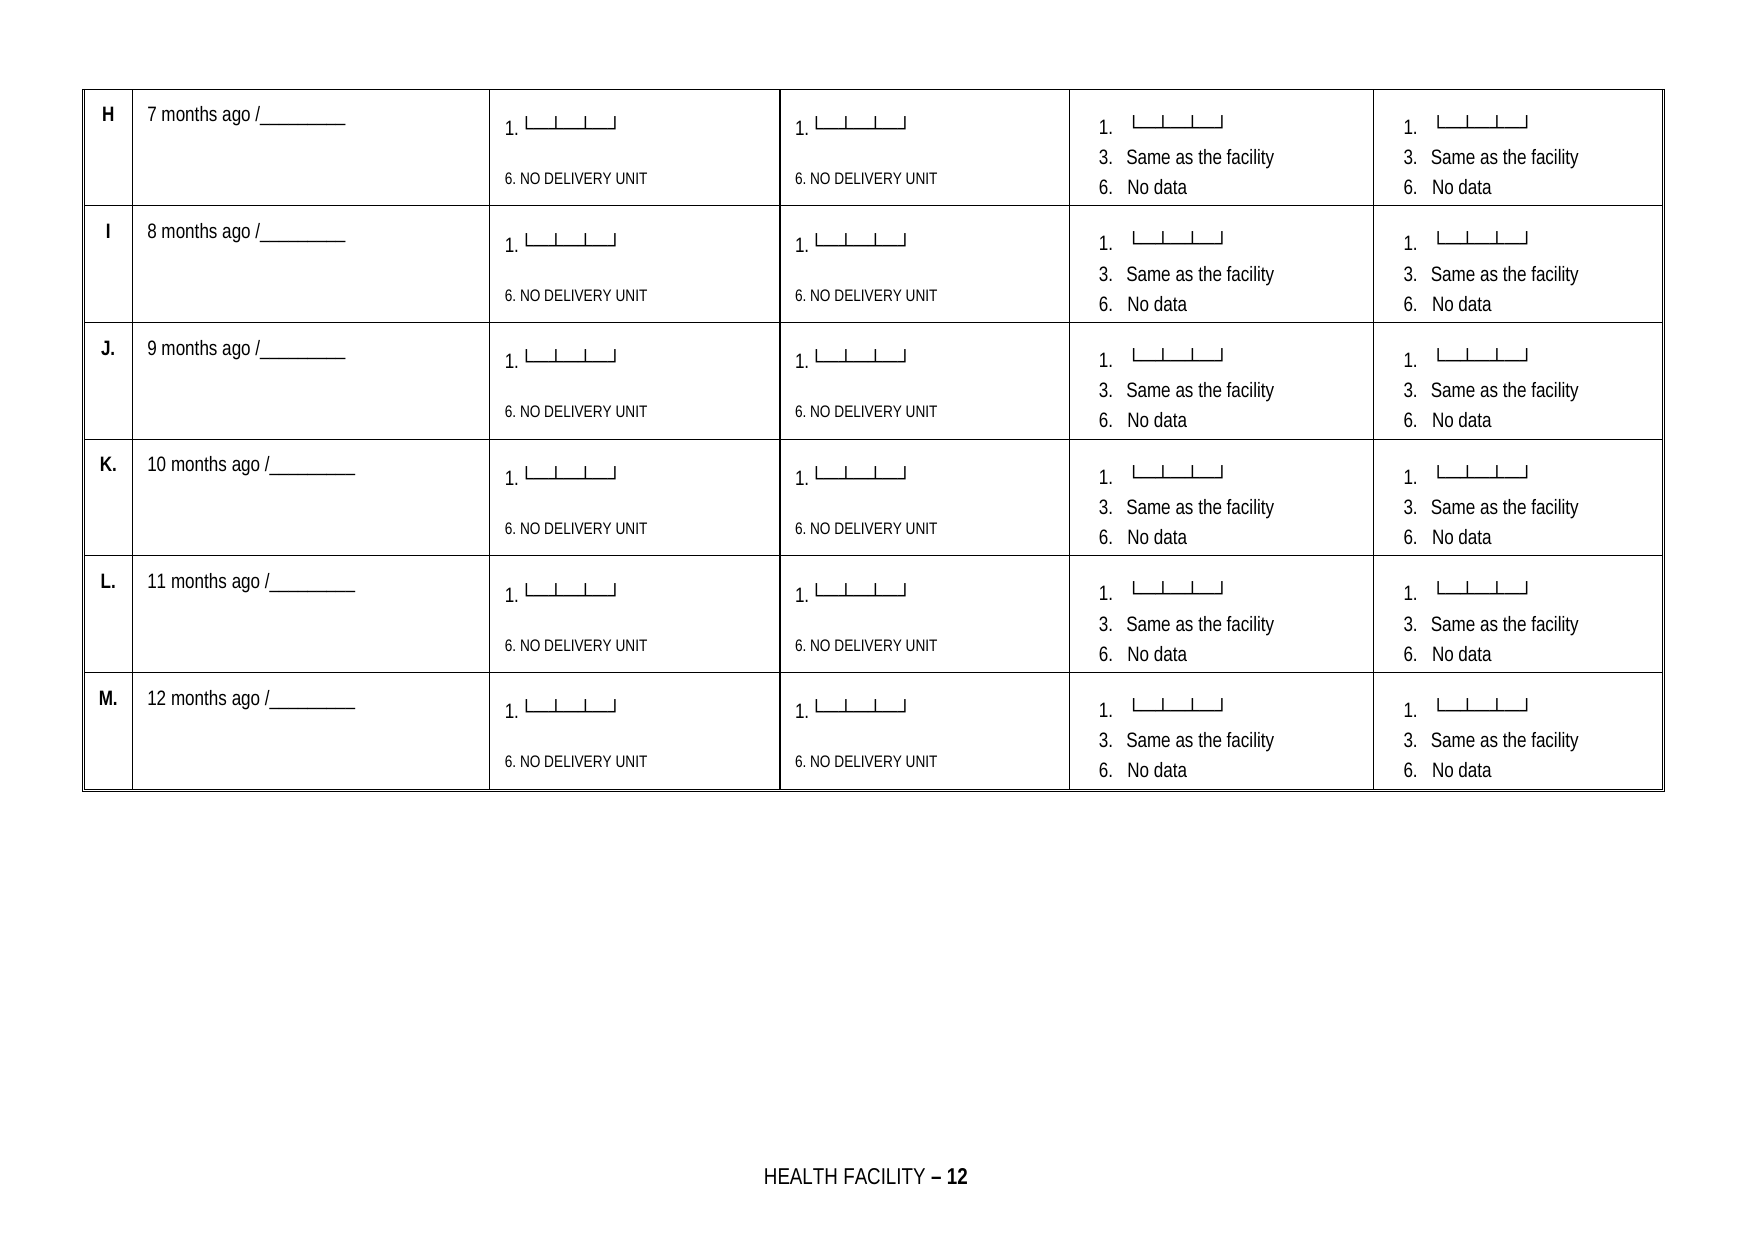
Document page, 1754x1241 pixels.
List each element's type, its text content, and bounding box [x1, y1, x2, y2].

table_cell 1.└─┴─┴─┘ 6. NO DELIVERY UNIT [781, 556, 1069, 672]
table_cell 1.└─┴─┴─┘ 6. NO DELIVERY UNIT [781, 673, 1069, 789]
table_cell H [85, 90, 132, 205]
table_cell K. [85, 440, 132, 555]
table_cell 1.└─┴─┴─┘ 6. NO DELIVERY UNIT [490, 556, 779, 672]
table_cell 1. └─┴─┴─┘ 3. Same as the facility 6. No data [1374, 323, 1662, 439]
table_cell 1. └─┴─┴─┘ 3. Same as the facility 6. No data [1374, 673, 1662, 789]
table_cell 8 months ago /_________ [133, 206, 489, 322]
table_cell 1. └─┴─┴─┘ 3. Same as the facility 6. No data [1070, 323, 1373, 439]
table_cell 1. └─┴─┴─┘ 3. Same as the facility 6. No data [1070, 206, 1373, 322]
table_cell 7 months ago /_________ [133, 90, 489, 205]
table_cell 1. └─┴─┴─┘ 3. Same as the facility 6. No data [1070, 673, 1373, 789]
table_cell I [85, 206, 132, 322]
table_cell 1. └─┴─┴─┘ 3. Same as the facility 6. No data [1070, 556, 1373, 672]
table_cell 12 months ago /_________ [133, 673, 489, 789]
table_cell 10 months ago /_________ [133, 440, 489, 555]
table_cell 1. └─┴─┴─┘ 3. Same as the facility 6. No data [1374, 90, 1662, 205]
table_cell L. [85, 556, 132, 672]
table_cell 1.└─┴─┴─┘ 6. NO DELIVERY UNIT [490, 440, 779, 555]
table_cell 1.└─┴─┴─┘ 6. NO DELIVERY UNIT [490, 206, 779, 322]
table_cell 1. └─┴─┴─┘ 3. Same as the facility 6. No data [1070, 90, 1373, 205]
table_cell 1. └─┴─┴─┘ 3. Same as the facility 6. No data [1070, 440, 1373, 555]
table_cell J. [85, 323, 132, 439]
table_cell 1. └─┴─┴─┘ 3. Same as the facility 6. No data [1374, 206, 1662, 322]
table_cell 1. └─┴─┴─┘ 3. Same as the facility 6. No data [1374, 440, 1662, 555]
table_cell 11 months ago /_________ [133, 556, 489, 672]
table_cell 1. └─┴─┴─┘ 3. Same as the facility 6. No data [1374, 556, 1662, 672]
table_cell 1.└─┴─┴─┘ 6. NO DELIVERY UNIT [781, 206, 1069, 322]
table_cell 1.└─┴─┴─┘ 6. NO DELIVERY UNIT [781, 323, 1069, 439]
table_cell M. [85, 673, 132, 789]
table_cell 1.└─┴─┴─┘ 6. NO DELIVERY UNIT [490, 90, 779, 205]
table_cell 1.└─┴─┴─┘ 6. NO DELIVERY UNIT [781, 90, 1069, 205]
table_cell 1.└─┴─┴─┘ 6. NO DELIVERY UNIT [490, 673, 779, 789]
table_cell 9 months ago /_________ [133, 323, 489, 439]
table_cell 1.└─┴─┴─┘ 6. NO DELIVERY UNIT [490, 323, 779, 439]
table_cell 1.└─┴─┴─┘ 6. NO DELIVERY UNIT [781, 440, 1069, 555]
